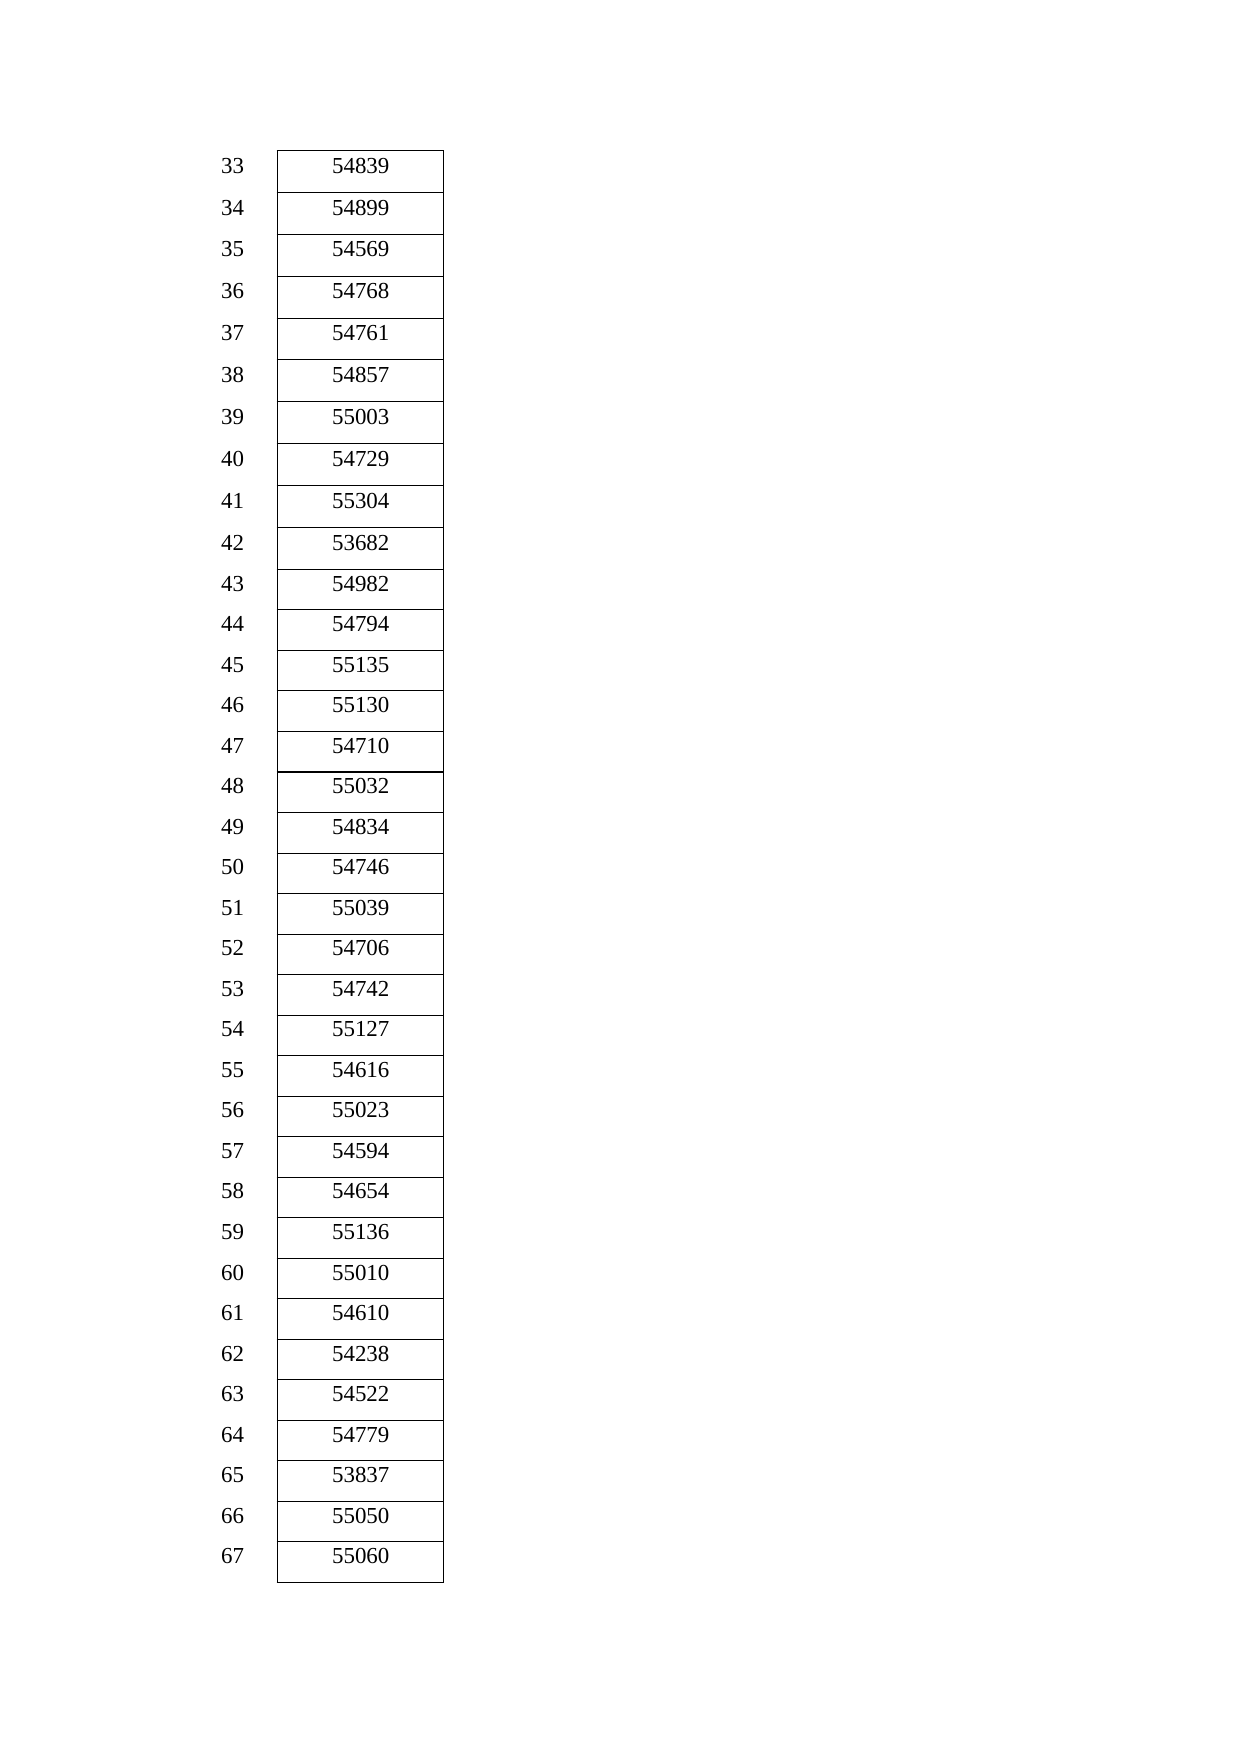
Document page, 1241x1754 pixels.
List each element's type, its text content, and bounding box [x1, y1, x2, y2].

table_cell 65 [188, 1460, 277, 1501]
table_cell 43 [188, 569, 277, 609]
table_cell 64 [188, 1420, 277, 1460]
table_cell 55060 [278, 1542, 443, 1582]
table_cell 54982 [278, 570, 443, 609]
table_cell 54569 [278, 235, 443, 276]
table_cell 40 [188, 443, 277, 485]
table_cell 55304 [278, 486, 443, 527]
table_cell 55135 [278, 651, 443, 690]
table_cell 55023 [278, 1097, 443, 1136]
table_cell 55032 [278, 773, 443, 812]
table_cell 54834 [278, 813, 443, 852]
table_cell 55136 [278, 1218, 443, 1258]
table_cell 52 [188, 934, 277, 974]
table_cell 54706 [278, 935, 443, 974]
table_cell 66 [188, 1501, 277, 1541]
table_cell 61 [188, 1298, 277, 1339]
table_cell 53 [188, 974, 277, 1014]
table_cell 44 [188, 609, 277, 650]
table_cell 54857 [278, 360, 443, 401]
table_cell 57 [188, 1136, 277, 1177]
table_cell 36 [188, 276, 277, 317]
table_cell 59 [188, 1217, 277, 1258]
table_cell 67 [188, 1541, 277, 1582]
table_cell 54742 [278, 975, 443, 1014]
table_cell 62 [188, 1339, 277, 1379]
table_cell 54729 [278, 444, 443, 485]
table_cell 45 [188, 650, 277, 690]
table_cell 54522 [278, 1380, 443, 1420]
table_cell 53682 [278, 528, 443, 569]
table_cell 51 [188, 893, 277, 933]
table_cell 50 [188, 853, 277, 893]
table_cell 48 [188, 771, 277, 812]
table_cell 60 [188, 1258, 277, 1298]
table_cell 58 [188, 1177, 277, 1217]
table_cell 54768 [278, 277, 443, 317]
table_cell 55130 [278, 691, 443, 731]
table_cell 35 [188, 234, 277, 276]
table_cell 54794 [278, 610, 443, 650]
table_cell 55003 [278, 402, 443, 443]
table_cell 56 [188, 1096, 277, 1136]
table_cell 55050 [278, 1502, 443, 1541]
table_cell 55127 [278, 1016, 443, 1055]
table_cell 54 [188, 1015, 277, 1055]
table_cell 55039 [278, 894, 443, 933]
table_cell 37 [188, 318, 277, 359]
table_cell 34 [188, 192, 277, 234]
table_cell 54746 [278, 854, 443, 893]
table_cell 54616 [278, 1056, 443, 1096]
table_cell 54238 [278, 1340, 443, 1379]
table_cell 41 [188, 485, 277, 527]
table_cell 47 [188, 731, 277, 771]
table_cell 33 [188, 150, 277, 192]
table_cell 54654 [278, 1178, 443, 1217]
table_cell 54610 [278, 1299, 443, 1339]
table_cell 39 [188, 401, 277, 443]
table_cell 54710 [278, 732, 443, 771]
table_cell 49 [188, 812, 277, 852]
table_cell 54839 [278, 151, 443, 192]
table_cell 53837 [278, 1461, 443, 1501]
table_cell 42 [188, 527, 277, 569]
table_cell 54761 [278, 319, 443, 359]
table_cell 54779 [278, 1421, 443, 1460]
table_cell 46 [188, 690, 277, 731]
table_cell 54899 [278, 193, 443, 234]
table_cell 38 [188, 359, 277, 401]
table_cell 63 [188, 1379, 277, 1420]
table_cell 54594 [278, 1137, 443, 1177]
table_cell 55010 [278, 1259, 443, 1298]
table_cell 55 [188, 1055, 277, 1096]
